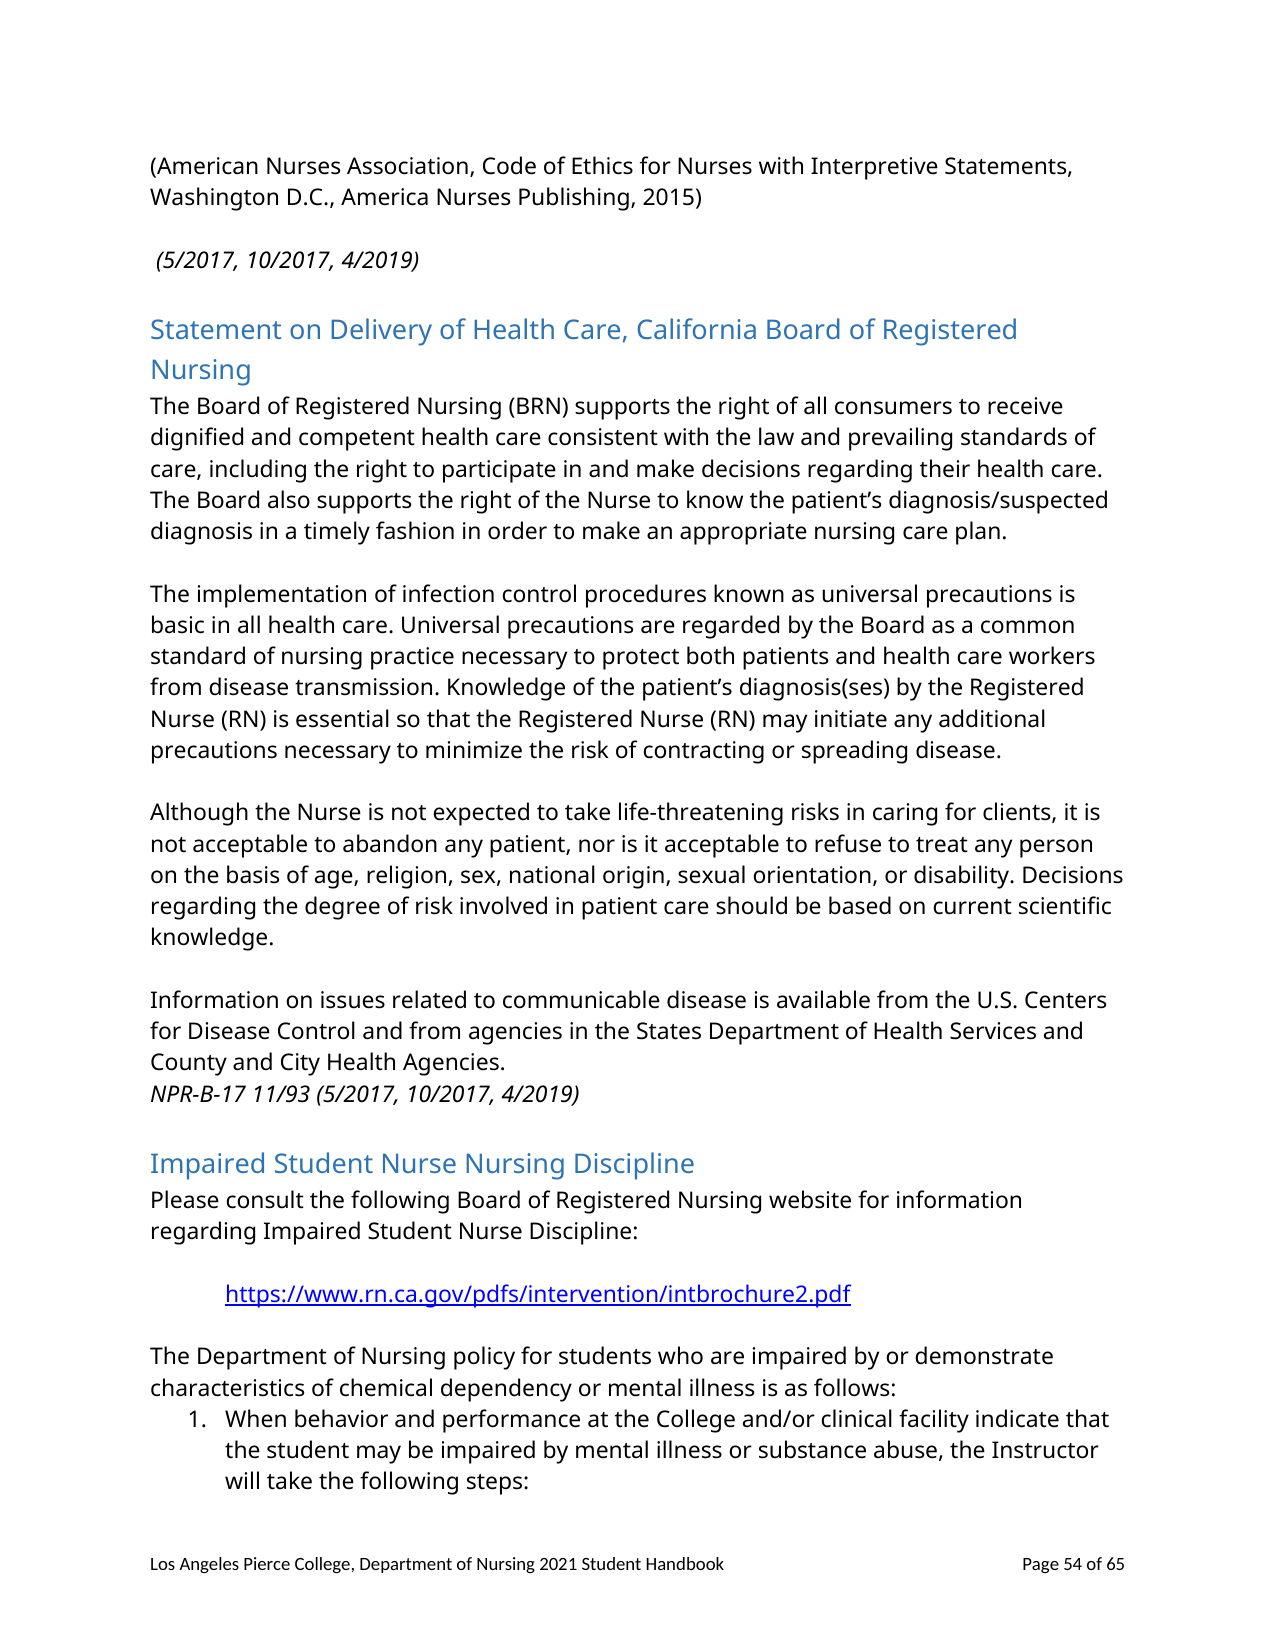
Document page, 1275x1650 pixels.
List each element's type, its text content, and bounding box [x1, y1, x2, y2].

text (American Nurses Association, Code of Ethics for Nurses with Interpretive Statements, Washington D.C., America Nurses Publishing, 2015) [150, 150, 1125, 212]
text The Department of Nursing policy for students who are impaired by or demonstrate characteristics of chemical dependency or mental illness is as follows: [150, 1340, 1125, 1403]
text Information on issues related to communicable disease is available from the U.S. Centers for Disease Control and from agencies in the States Department of Health Services and County and City Health Agencies. [150, 984, 1125, 1077]
text (5/2017, 10/2017, 4/2019) [150, 244, 1125, 275]
text Although the Nurse is not expected to take life-threatening risks in caring for clients, it is not acceptable to abandon any patient, nor is it acceptable to refuse to treat any person on the basis of age, religion, sex, national origin, sexual orientation, or disability. Decisions regarding the degree of risk involved in patient care should be based on current scientific knowledge. [150, 796, 1125, 952]
text https://www.rn.ca.gov/pdfs/intervention/intbrochure2.pdf [150, 1278, 1125, 1309]
subtitle Statement on Delivery of Health Care, California Board of Registered Nursing [150, 310, 1125, 387]
text NPR-B-17 11/93 (5/2017, 10/2017, 4/2019) [150, 1077, 1125, 1109]
list When behavior and performance at the College and/or clinical facility indicate that the student may be impaired by mental illness or substance abuse, the Instructor will take the following steps: [187, 1403, 1125, 1496]
text The Board of Registered Nursing (BRN) supports the right of all consumers to receive dignified and competent health care consistent with the law and prevailing standards of care, including the right to participate in and make decisions regarding their health care. The Board also supports the right of the Nurse to know the patient’s diagnosis/suspected diagnosis in a timely fashion in order to make an appropriate nursing care plan. [150, 390, 1125, 546]
text Please consult the following Board of Registered Nursing website for information regarding Impaired Student Nurse Discipline: [150, 1184, 1125, 1246]
text The implementation of infection control procedures known as universal precautions is basic in all health care. Universal precautions are regarded by the Board as a common standard of nursing practice necessary to protect both patients and health care workers from disease transmission. Knowledge of the patient’s diagnosis(ses) by the Registered Nurse (RN) is essential so that the Registered Nurse (RN) may initiate any additional precautions necessary to minimize the risk of contracting or spreading disease. [150, 577, 1125, 765]
subtitle Impaired Student Nurse Nursing Discipline [150, 1144, 1125, 1181]
